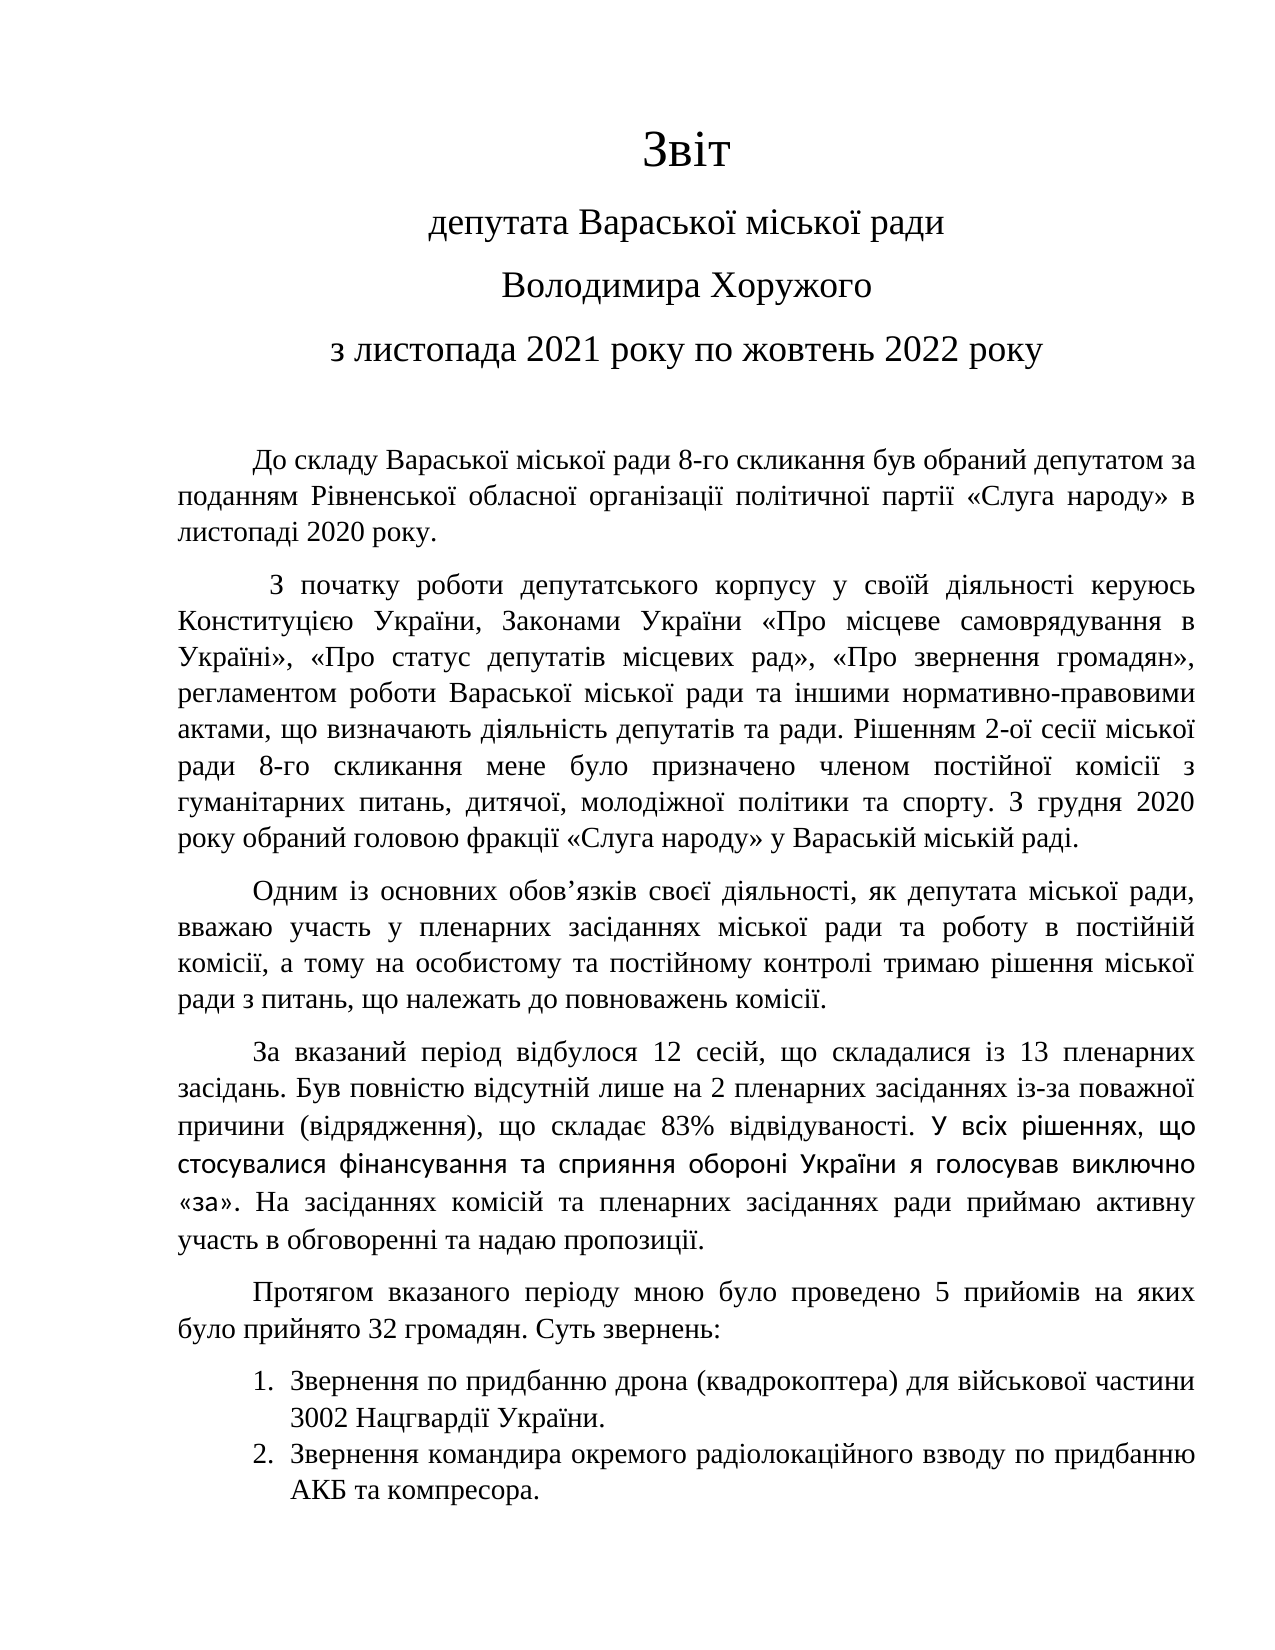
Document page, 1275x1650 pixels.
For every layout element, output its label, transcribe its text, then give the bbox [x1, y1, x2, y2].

text Звіт [177, 118, 1196, 178]
list Звернення по придбанню дрона (квадрокоптера) для військової частини 3002 Нацгвардії України. [252, 1363, 1196, 1433]
text з листопада 2021 року по жовтень 2022 року [177, 326, 1196, 369]
text До складу Вараської міської ради 8-го скликання був обраний депутатом за поданням Рівненської обласної організації політичної партії «Слуга народу» в листопаді 2020 року. [177, 442, 1196, 548]
text З початку роботи депутатського корпусу у своїй діяльності керуюсь Конституцією України, Законами України «Про місцеве самоврядування в Україні», «Про статус депутатів місцевих рад», «Про звернення громадян», регламентом роботи Вараської міської ради та іншими нормативно-правовими актами, що визначають діяльність депутатів та ради. Рішенням 2-ої сесії міської ради 8-го скликання мене було призначено членом постійної комісії з гуманітарних питань, дитячої, молодіжної політики та спорту. З грудня 2020 року обраний головою фракції «Слуга народу» у Вараській міській раді. [177, 567, 1196, 854]
text Протягом вказаного періоду мною було проведено 5 прийомів на яких було прийнято 32 громадян. Суть звернень: [177, 1274, 1196, 1344]
text депутата Вараської міської ради [177, 199, 1196, 243]
text Одним із основних обов’язків своєї діяльності, як депутата міської ради, вважаю участь у пленарних засіданнях міської ради та роботу в постійній комісії, а тому на особистому та постійному контролі тримаю рішення міської ради з питань, що належать до повноважень комісії. [177, 873, 1196, 1015]
text Володимира Хоружого [177, 263, 1196, 306]
text За вказаний період відбулося 12 сесій, що складалися із 13 пленарних засідань. Був повністю відсутній лише на 2 пленарних засіданнях із-за поважної причини (відрядження), що складає 83% відвідуваності. У всіх рішеннях, що стосувалися фінансування та сприяння обороні України я голосував виключно «за». На засіданнях комісій та пленарних засіданнях ради приймаю активну участь в обговоренні та надаю пропозиції. [177, 1034, 1196, 1255]
list Звернення командира окремого радіолокаційного взводу по придбанню АКБ та компресора. [252, 1436, 1196, 1506]
